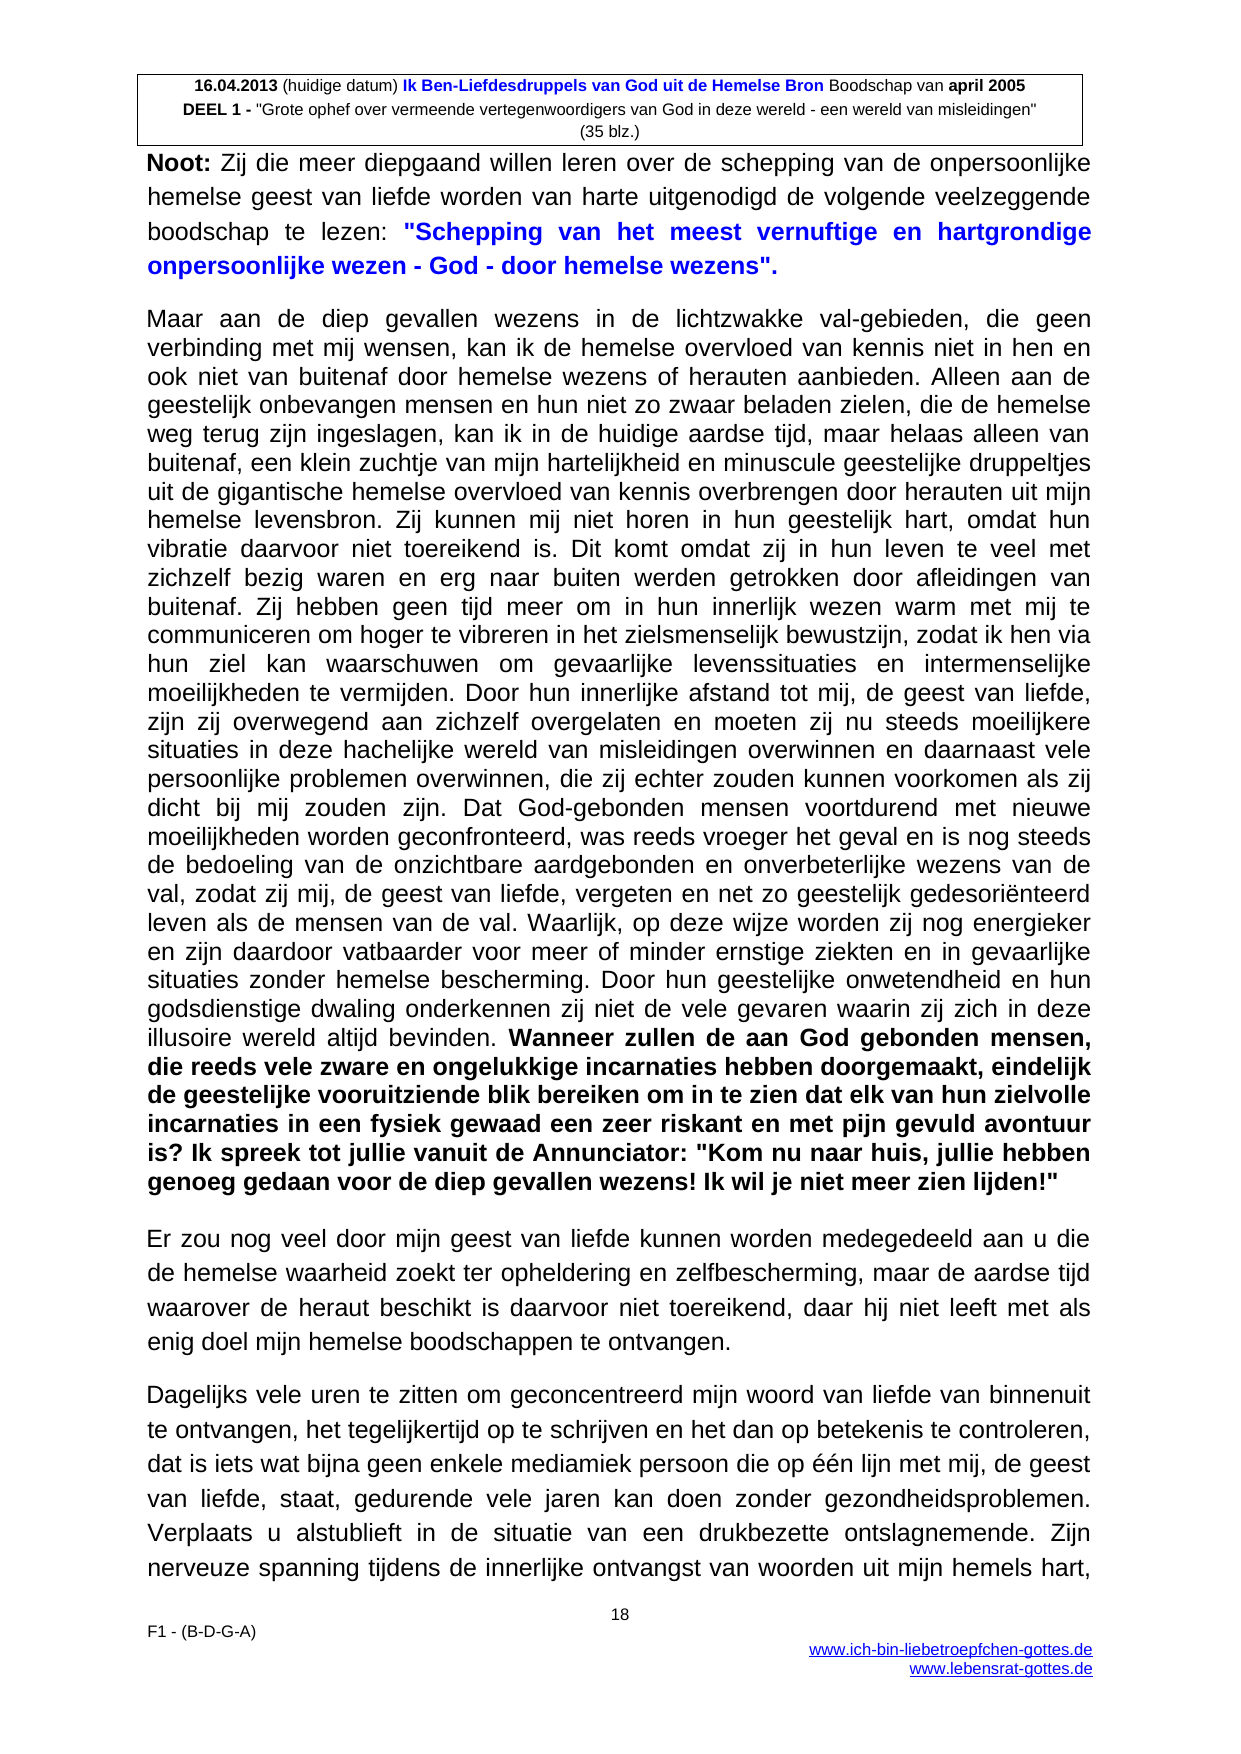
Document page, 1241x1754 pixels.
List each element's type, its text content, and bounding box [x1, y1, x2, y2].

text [146, 1380, 1093, 1581]
text Noot: Zij die meer diepgaand willen leren over de schepping van de onpersoonlijke hemelse geest van liefde worden van harte uitgenodigd de volgende veelzeggende boodschap te lezen: "Schepping van het meest vernuftige en hartgrondige onpersoonlijke wezen - God - door hemelse wezens". [146, 148, 1093, 280]
text Maar aan de diep gevallen wezens in de lichtzwakke val-gebieden, die geen verbinding met mij wensen, kan ik de hemelse overvloed van kennis niet in hen en ook niet van buitenaf door hemelse wezens of herauten aanbieden. Alleen aan de geestelijk onbevangen mensen en hun niet zo zwaar beladen zielen, die de hemelse weg terug zijn ingeslagen, kan ik in de huidige aardse tijd, maar helaas alleen van buitenaf, een klein zuchtje van mijn hartelijkheid en minuscule geestelijke druppeltjes uit de gigantische hemelse overvloed van kennis overbrengen door herauten uit mijn hemelse levensbron. Zij kunnen mij niet horen in hun geestelijk hart, omdat hun vibratie daarvoor niet toereikend is. Dit komt omdat zij in hun leven te veel met zichzelf bezig waren en erg naar buiten werden getrokken door afleidingen van buitenaf. Zij hebben geen tijd meer om in hun innerlijk wezen warm met mij te communiceren om hoger te vibreren in het zielsmenselijk bewustzijn, zodat ik hen via hun ziel kan waarschuwen om gevaarlijke levenssituaties en intermenselijke moeilijkheden te vermijden. Door hun innerlijke afstand tot mij, de geest van liefde, zijn zij overwegend aan zichzelf overgelaten en moeten zij nu steeds moeilijkere situaties in deze hachelijke wereld van misleidingen overwinnen en daarnaast vele persoonlijke problemen overwinnen, die zij echter zouden kunnen voorkomen als zij dicht bij mij zouden zijn. Dat God-gebonden mensen voortdurend met nieuwe moeilijkheden worden geconfronteerd, was reeds vroeger het geval en is nog steeds de bedoeling van de onzichtbare aardgebonden en onverbeterlijke wezens van de val, zodat zij mij, de geest van liefde, vergeten en net zo geestelijk gedesoriënteerd leven als de mensen van de val. Waarlijk, op deze wijze worden zij nog energieker en zijn daardoor vatbaarder voor meer of minder ernstige ziekten en in gevaarlijke situaties zonder hemelse bescherming. Door hun geestelijke onwetendheid en hun godsdienstige dwaling onderkennen zij niet de vele gevaren waarin zij zich in deze illusoire wereld altijd bevinden. Wanneer zullen de aan God gebonden mensen, die reeds vele zware en ongelukkige incarnaties hebben doorgemaakt, eindelijk de geestelijke vooruitziende blik bereiken om in te zien dat elk van hun zielvolle incarnaties in een fysiek gewaad een zeer riskant en met pijn gevuld avontuur is? Ik spreek tot jullie vanuit de Annunciator: "Kom nu naar huis, jullie hebben genoeg gedaan voor de diep gevallen wezens! Ik wil je niet meer zien lijden!" [146, 304, 1093, 1195]
text Er zou nog veel door mijn geest van liefde kunnen worden medegedeeld aan u die de hemelse waarheid zoekt ter opheldering en zelfbescherming, maar de aardse tijd waarover de heraut beschikt is daarvoor niet toereikend, daar hij niet leeft met als enig doel mijn hemelse boodschappen te ontvangen. [146, 1224, 1093, 1356]
